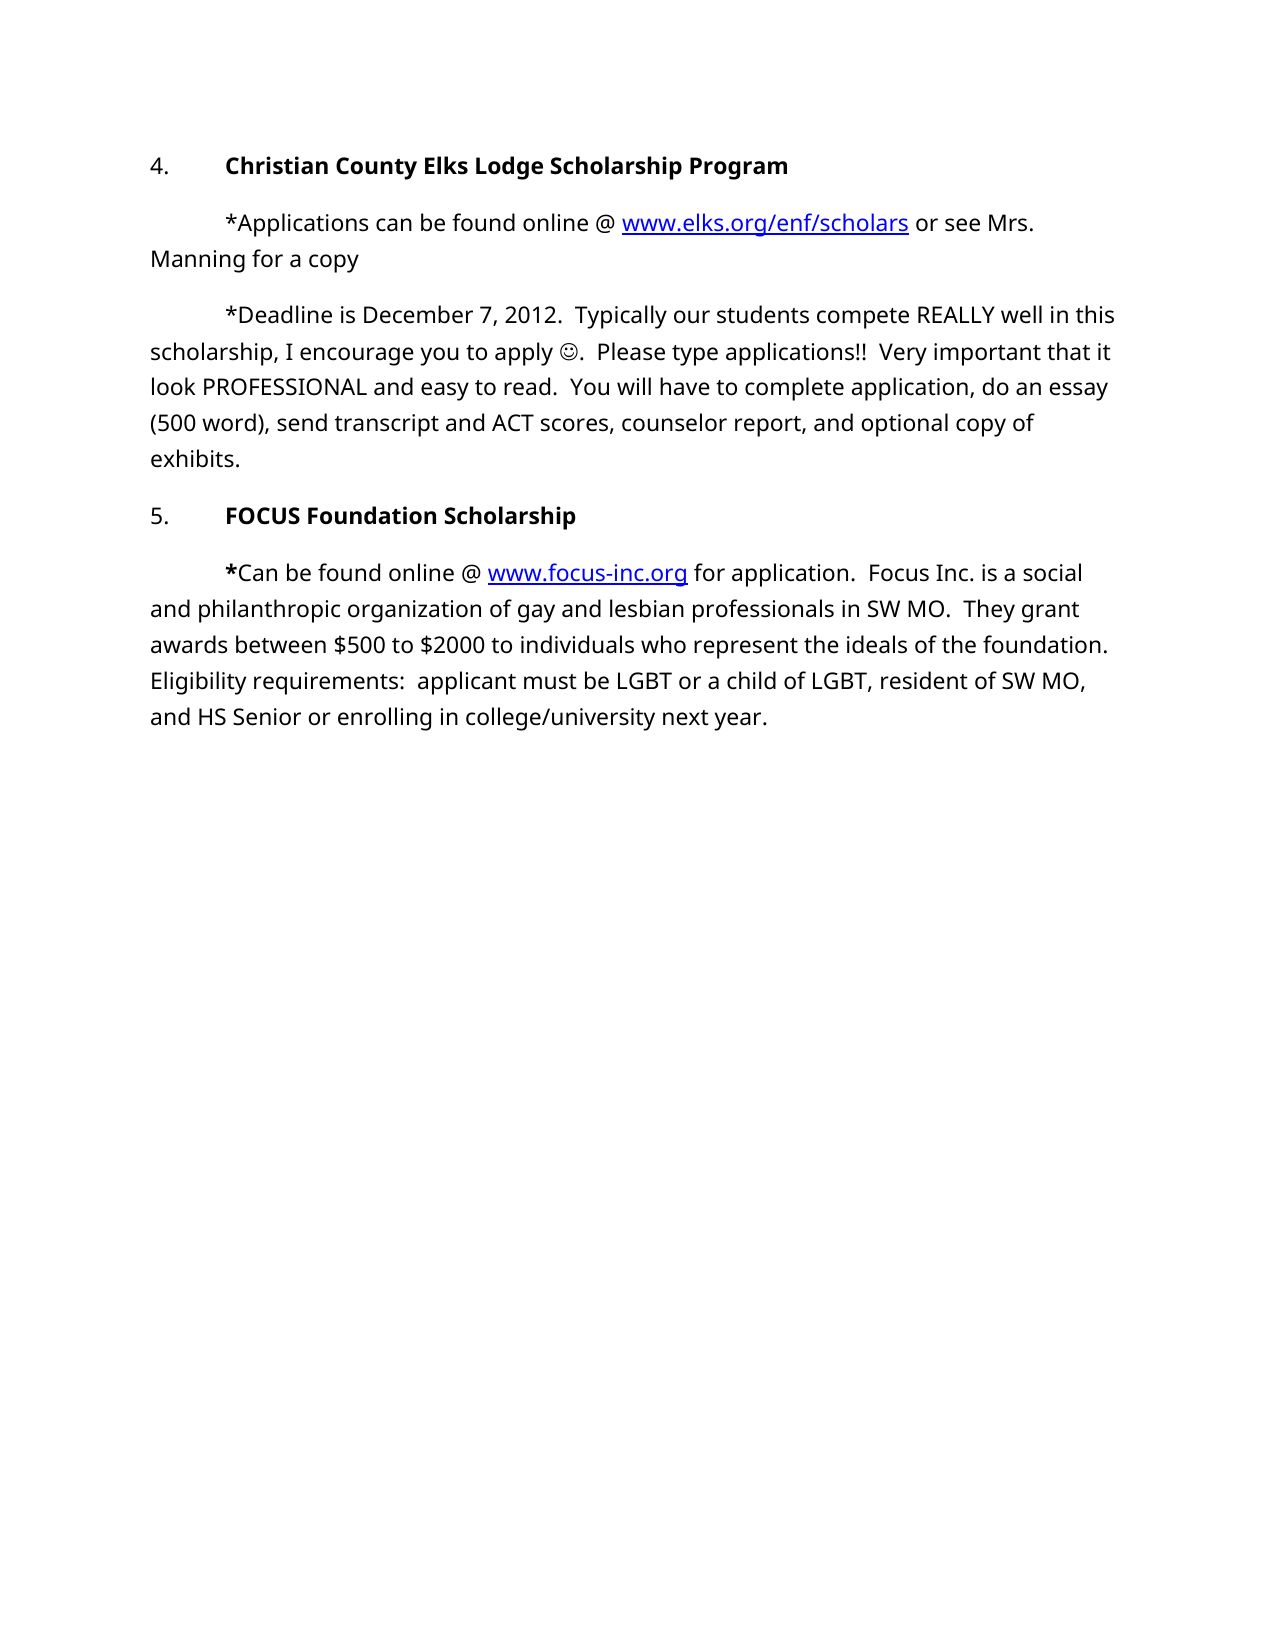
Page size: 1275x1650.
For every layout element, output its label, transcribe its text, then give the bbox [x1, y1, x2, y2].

text 4. Christian County Elks Lodge Scholarship Program [150, 150, 1125, 181]
text *Deadline is December 7, 2012. Typically our students compete REALLY well in this scholarship, I encourage you to apply . Please type applications!! Very important that it look PROFESSIONAL and easy to read. You will have to complete application, do an essay (500 word), send transcript and ACT scores, counselor report, and optional copy of exhibits. [150, 299, 1125, 474]
text *Applications can be found online @ www.elks.org/enf/scholars or see Mrs. Manning for a copy [150, 207, 1125, 274]
text *Can be found online @ www.focus-inc.org for application. Focus Inc. is a social and philanthropic organization of gay and lesbian professionals in SW MO. They grant awards between $500 to $2000 to individuals who represent the ideals of the foundation. Eligibility requirements: applicant must be LGBT or a child of LGBT, resident of SW MO, and HS Senior or enrolling in college/university next year. [150, 557, 1125, 732]
text 5. FOCUS Foundation Scholarship [150, 500, 1125, 531]
